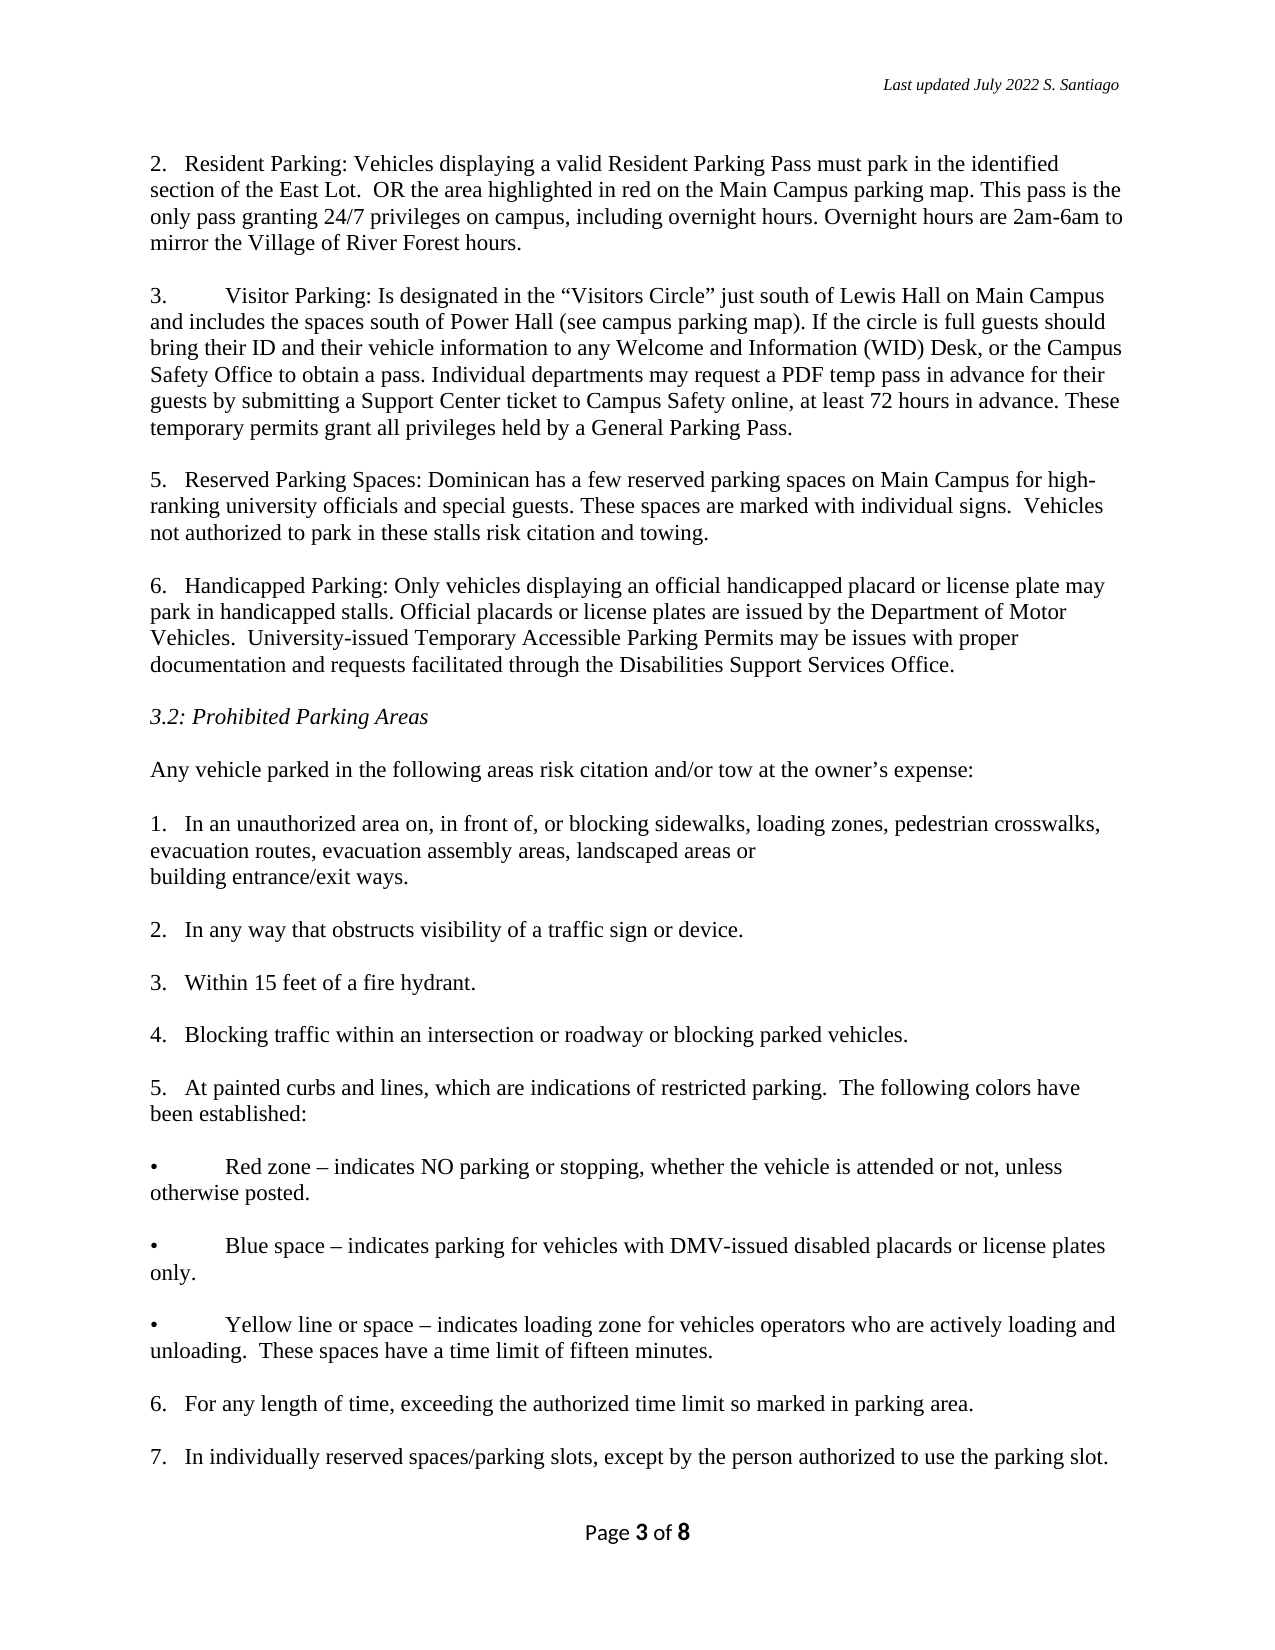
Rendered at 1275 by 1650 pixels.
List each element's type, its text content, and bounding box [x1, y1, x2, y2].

text • Yellow line or space – indicates loading zone for vehicles operators who are actively loading and unloading. These spaces have a time limit of fifteen minutes. [150, 1311, 1125, 1364]
text 2. Resident Parking: Vehicles displaying a valid Resident Parking Pass must park in the identified section of the East Lot. OR the area highlighted in red on the Main Campus parking map. This pass is the only pass granting 24/7 privileges on campus, including overnight hours. Overnight hours are 2am-6am to mirror the Village of River Forest hours. [150, 150, 1125, 255]
text building entrance/exit ways. [150, 863, 1125, 889]
text • Blue space – indicates parking for vehicles with DMV-issued disabled placards or license plates only. [150, 1232, 1125, 1285]
text • Red zone – indicates NO parking or stopping, whether the vehicle is attended or not, unless otherwise posted. [150, 1153, 1125, 1206]
text 4. Blocking traffic within an intersection or roadway or blocking parked vehicles. [150, 1021, 1125, 1048]
text 3. Within 15 feet of a fire hydrant. [150, 969, 1125, 995]
text 1. In an unauthorized area on, in front of, or blocking sidewalks, loading zones, pedestrian crosswalks, evacuation routes, evacuation assembly areas, landscaped areas or [150, 811, 1125, 863]
text 6. Handicapped Parking: Only vehicles displaying an official handicapped placard or license plate may park in handicapped stalls. Official placards or license plates are issued by the Department of Motor Vehicles. University-issued Temporary Accessible Parking Permits may be issues with proper documentation and requests facilitated through the Disabilities Support Services Office. [150, 572, 1125, 677]
text 2. In any way that obstructs visibility of a traffic sign or device. [150, 916, 1125, 942]
text 3.2: Prohibited Parking Areas [150, 703, 1125, 730]
text 3. Visitor Parking: Is designated in the “Visitors Circle” just south of Lewis Hall on Main Campus and includes the spaces south of Power Hall (see campus parking map). If the circle is full guests should bring their ID and their vehicle information to any Welcome and Information (WID) Desk, or the Campus Safety Office to obtain a pass. Individual departments may request a PDF temp pass in advance for their guests by submitting a Support Center ticket to Campus Safety online, at least 72 hours in advance. These temporary permits grant all privileges held by a General Parking Pass. [150, 282, 1125, 440]
text 7. In individually reserved spaces/parking slots, except by the person authorized to use the parking slot. [150, 1443, 1125, 1469]
text 6. For any length of time, exceeding the authorized time limit so marked in parking area. [150, 1390, 1125, 1417]
text 5. Reserved Parking Spaces: Dominican has a few reserved parking spaces on Main Campus for high-ranking university officials and special guests. These spaces are marked with individual signs. Vehicles not authorized to park in these stalls risk citation and towing. [150, 466, 1125, 545]
text Any vehicle parked in the following areas risk citation and/or tow at the owner’s expense: [150, 756, 1125, 782]
text 5. At painted curbs and lines, which are indications of restricted parking. The following colors have been established: [150, 1074, 1125, 1127]
